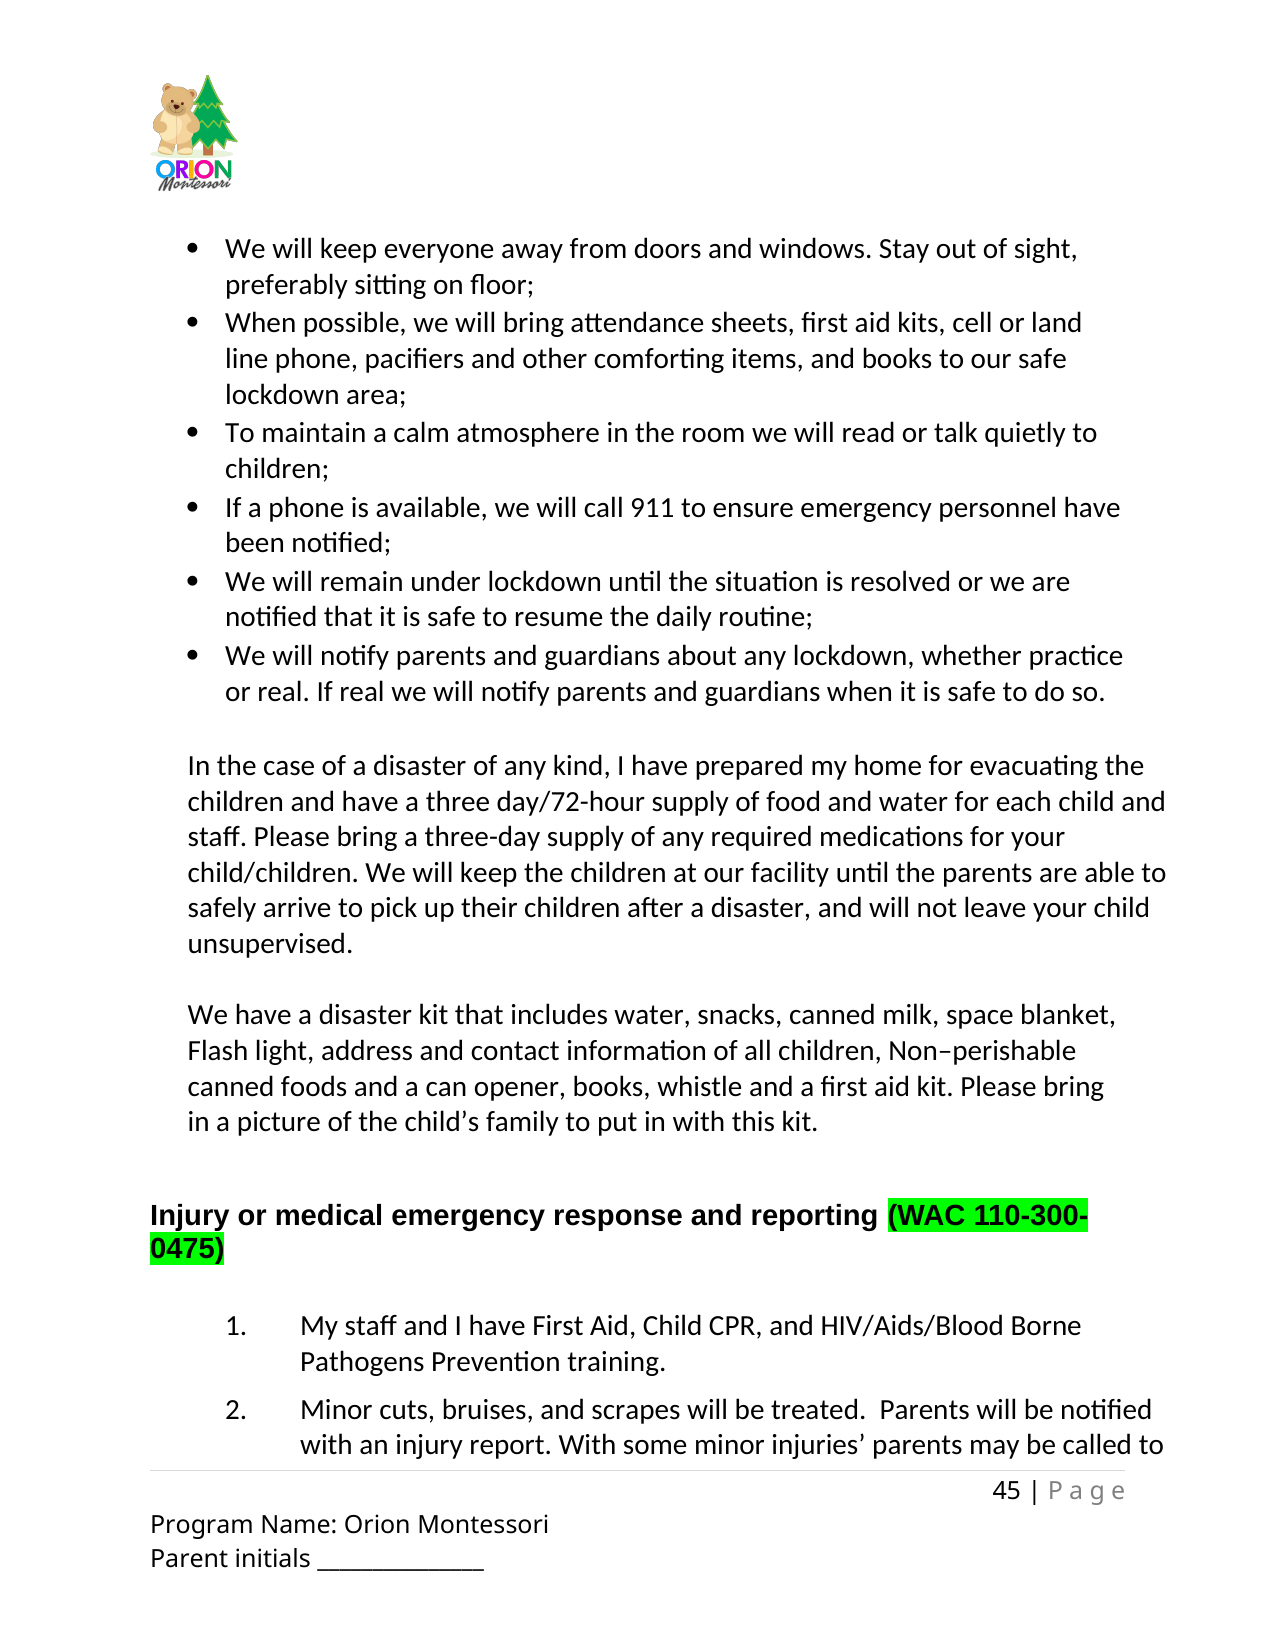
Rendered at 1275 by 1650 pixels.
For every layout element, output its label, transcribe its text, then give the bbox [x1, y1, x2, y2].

text 1. My staff and I have First Aid, Child CPR, and HIV/Aids/Blood Borne Pathogens Prevention training. [150, 1307, 1125, 1378]
list We will keep everyone away from doors and windows. Stay out of sight, preferably sitting on floor; [187, 230, 1125, 301]
list If a phone is available, we will call 911 to ensure emergency personnel have been notified; [187, 489, 1125, 560]
list When possible, we will bring attendance sheets, first aid kits, cell or land line phone, pacifiers and other comforting items, and books to our safe lockdown area; [187, 304, 1125, 411]
text We have a disaster kit that includes water, snacks, canned milk, space blanket, Flash light, address and contact information of all children, Non–perishable canned foods and a can opener, books, whistle and a first aid kit. Please bring in a picture of the child’s family to put in with this kit. [187, 996, 1125, 1139]
list We will notify parents and guardians about any lockdown, whether practice or real. If real we will notify parents and guardians when it is safe to do so. [187, 637, 1125, 708]
list We will remain under lockdown until the situation is resolved or we are notified that it is safe to resume the daily routine; [187, 563, 1125, 634]
picture [150, 75, 238, 197]
subtitle Injury or medical emergency response and reporting (WAC 110-300-0475) [150, 1198, 1125, 1265]
text In the case of a disaster of any kind, I have prepared my home for evacuating the children and have a three day/72-hour supply of food and water for each child and staff. Please bring a three-day supply of any required medications for your child/children. We will keep the children at our facility until the parents are able to safely arrive to pick up their children after a disaster, and will not leave your child unsupervised. [187, 747, 1200, 961]
list To maintain a calm atmosphere in the room we will read or talk quietly to children; [187, 414, 1125, 486]
